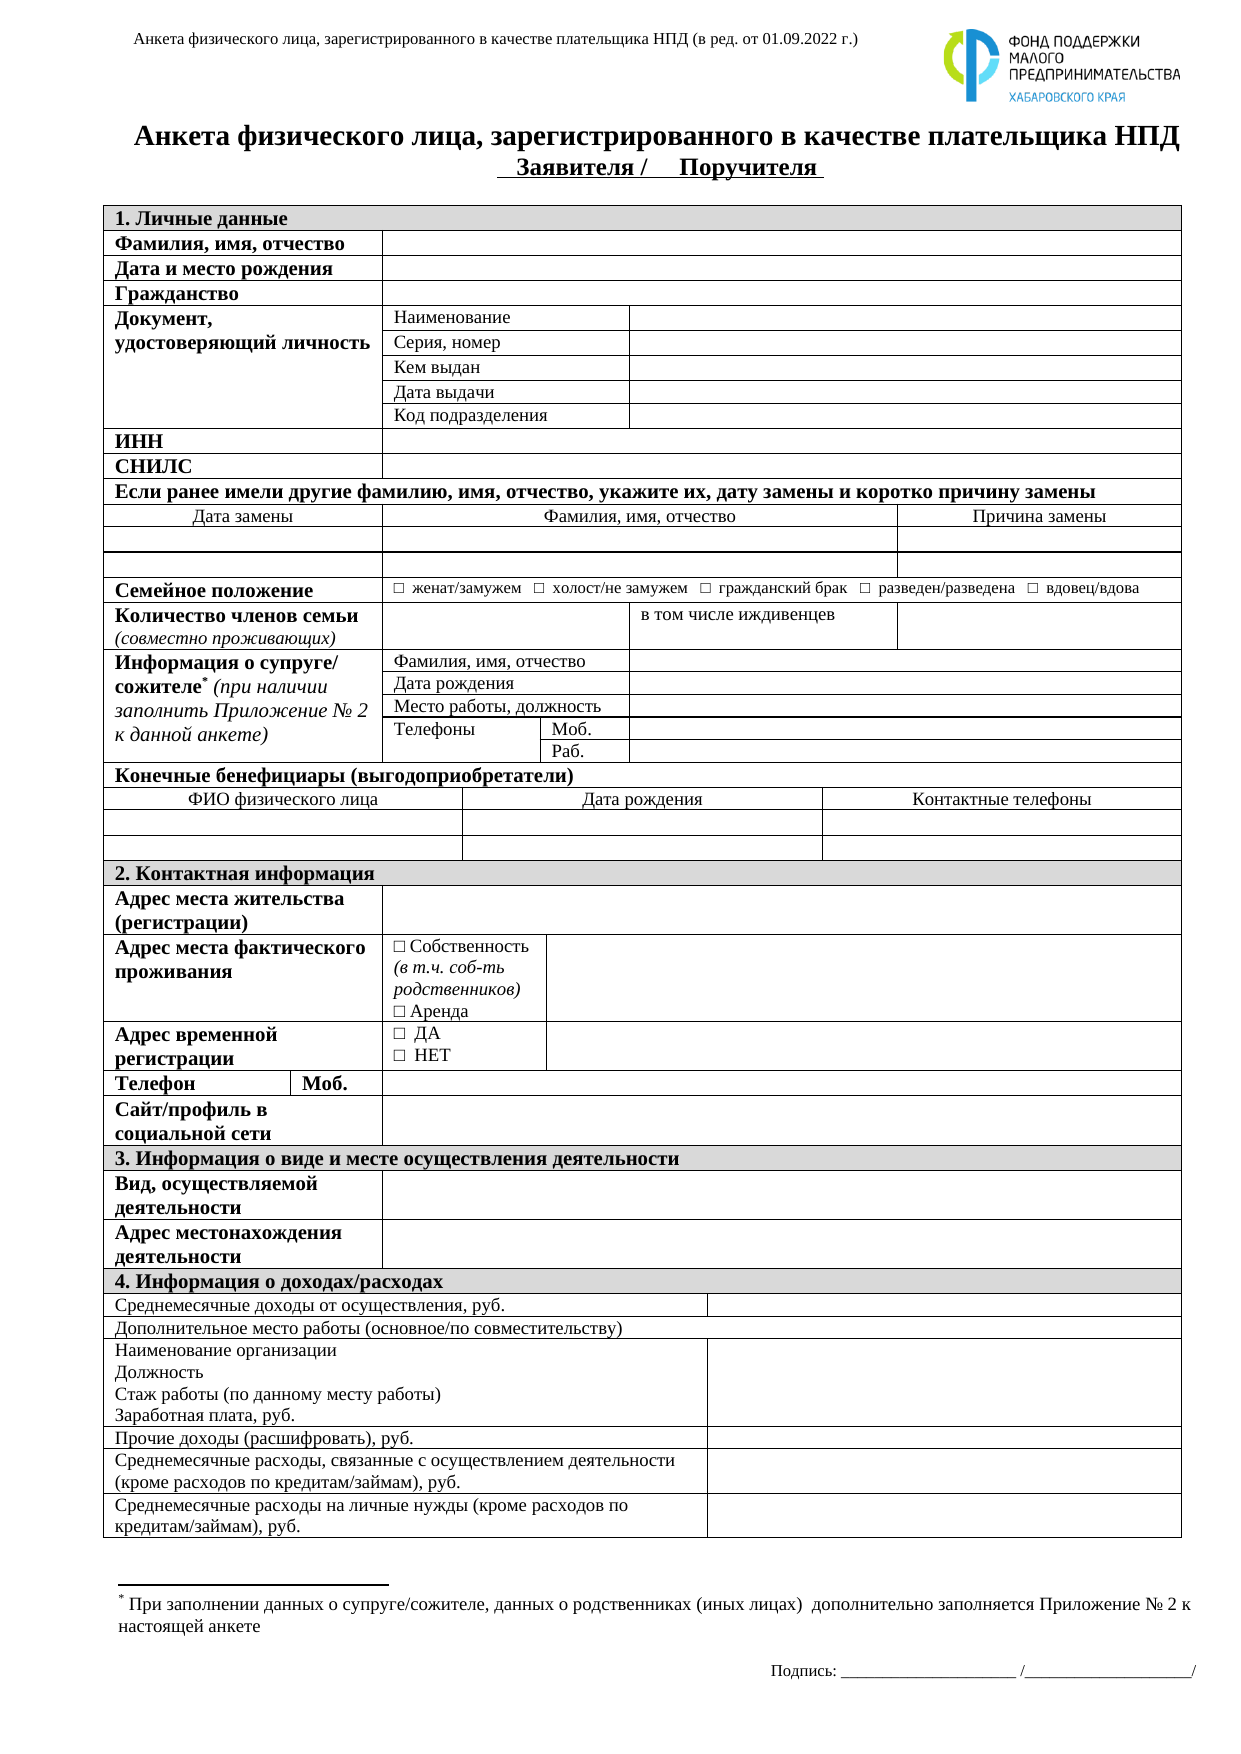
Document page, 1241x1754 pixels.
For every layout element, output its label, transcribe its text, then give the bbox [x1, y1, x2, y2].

table_cell □ женат/замужем □ холост/не замужем □ гражданский брак □ разведен/разведена □ вдовец/вдова [383, 578, 1181, 602]
table_cell Наименование организации Должность Стаж работы (по данному месту работы) Заработная плата, руб. [104, 1339, 707, 1426]
table_cell Фамилия, имя, отчество [383, 650, 629, 671]
table_cell 2. Контактная информация [104, 861, 1181, 885]
table_cell Причина замены [898, 505, 1181, 526]
table_cell Наименование [383, 306, 629, 330]
picture [943, 29, 1180, 104]
table_cell Адрес места жительства (регистрации) [104, 886, 382, 934]
table_cell Моб. [291, 1071, 382, 1095]
table_cell Телефон [104, 1071, 290, 1095]
table_cell 4. Информация о доходах/расходах [104, 1269, 1181, 1293]
table_cell Конечные бенефициары (выгодоприобретатели) [104, 763, 1181, 787]
table_cell [383, 527, 897, 551]
table_cell [630, 404, 1181, 428]
table_cell [383, 1096, 1181, 1144]
table_cell [547, 935, 1181, 1021]
table_cell [104, 836, 462, 859]
table_cell Гражданство [104, 281, 382, 305]
table_cell ФИО физического лица [104, 788, 462, 809]
table_cell [898, 527, 1181, 551]
table_cell Сайт/профиль в социальной сети [104, 1096, 382, 1144]
table_cell [898, 553, 1181, 577]
table_cell [823, 836, 1181, 859]
table_cell Серия, номер [383, 331, 629, 355]
table_cell [383, 256, 1181, 280]
table_cell [383, 231, 1181, 255]
table_cell [630, 331, 1181, 355]
table_cell [630, 306, 1181, 330]
table_cell [463, 836, 822, 859]
table_cell Код подразделения [383, 404, 629, 428]
table_cell [630, 740, 1181, 762]
table_cell [383, 429, 1181, 453]
table_cell [383, 1071, 1181, 1095]
table_cell [630, 695, 1181, 716]
table_cell Информация о супруге/ сожителе (при наличии заполнить Приложение № 2 к данной анкете) [104, 650, 382, 762]
table_cell Дата замены [104, 505, 382, 526]
table_cell [630, 381, 1181, 403]
table_cell Вид, осуществляемой деятельности [104, 1171, 382, 1219]
table_cell [708, 1294, 1181, 1316]
table_cell [383, 1171, 1181, 1219]
table_cell в том числе иждивенцев [630, 603, 897, 649]
table_cell Моб. [541, 718, 629, 739]
table_cell [104, 810, 462, 834]
table_cell Телефоны [383, 718, 540, 762]
table_cell Прочие доходы (расшифровать), руб. [104, 1427, 707, 1448]
table_cell Дата и место рождения [104, 256, 382, 280]
table_cell [383, 553, 897, 577]
subtitle Анкета физического лица, зарегистрированного в качестве плательщика НПД [118, 118, 1196, 152]
table_cell [630, 672, 1181, 694]
table_cell Семейное положение [104, 578, 382, 602]
table_cell [823, 810, 1181, 834]
table_cell [708, 1427, 1181, 1448]
table_cell [547, 1022, 1181, 1070]
table_cell Адрес временной регистрации [104, 1022, 382, 1070]
table_cell Документ, удостоверяющий личность [104, 306, 382, 428]
table_cell [383, 603, 629, 649]
table_cell □ ДА □ НЕТ [383, 1022, 546, 1070]
table_cell [383, 1220, 1181, 1268]
table_cell Количество членов семьи (совместно проживающих) [104, 603, 382, 649]
table_cell [463, 810, 822, 834]
table_cell [104, 553, 382, 577]
table_cell Адрес местонахождения деятельности [104, 1220, 382, 1268]
text Заявителя /  Поручителя [118, 152, 1196, 181]
table_cell Кем выдан [383, 356, 629, 380]
table_cell Среднемесячные расходы, связанные с осуществлением деятельности (кроме расходов по кредитам/займам), руб. [104, 1449, 707, 1492]
table_cell [630, 650, 1181, 671]
table_cell [104, 527, 382, 551]
table_cell Фамилия, имя, отчество [383, 505, 897, 526]
table_cell [898, 603, 1181, 649]
table_cell [630, 356, 1181, 380]
table_cell Фамилия, имя, отчество [104, 231, 382, 255]
table_cell [708, 1449, 1181, 1492]
table_cell [383, 886, 1181, 934]
table_cell Дополнительное место работы (основное/по совместительству) [104, 1317, 1181, 1338]
table_cell Дата рождения [463, 788, 822, 809]
table_cell Дата рождения [383, 672, 629, 694]
table_cell 3. Информация о виде и месте осуществления деятельности [104, 1146, 1181, 1170]
table_cell ИНН [104, 429, 382, 453]
table_cell Среднемесячные доходы от осуществления, руб. [104, 1294, 707, 1316]
table_cell □ Собственность (в т.ч. соб-ть родственников) □ Аренда [383, 935, 546, 1021]
table_cell Адрес места фактического проживания [104, 935, 382, 1021]
table_cell [708, 1494, 1181, 1537]
table_cell СНИЛС [104, 454, 382, 478]
table_cell [383, 281, 1181, 305]
table_cell Дата выдачи [383, 381, 629, 403]
table_cell Если ранее имели другие фамилию, имя, отчество, укажите их, дату замены и коротко причину замены [104, 479, 1181, 503]
table_cell Место работы, должность [383, 695, 629, 716]
table_cell [630, 718, 1181, 739]
table_cell [383, 454, 1181, 478]
table_cell Раб. [541, 740, 629, 762]
table_cell Среднемесячные расходы на личные нужды (кроме расходов по кредитам/займам), руб. [104, 1494, 707, 1537]
table_cell [708, 1339, 1181, 1426]
table_cell Контактные телефоны [823, 788, 1181, 809]
table_header 1. Личные данные [104, 206, 1181, 230]
